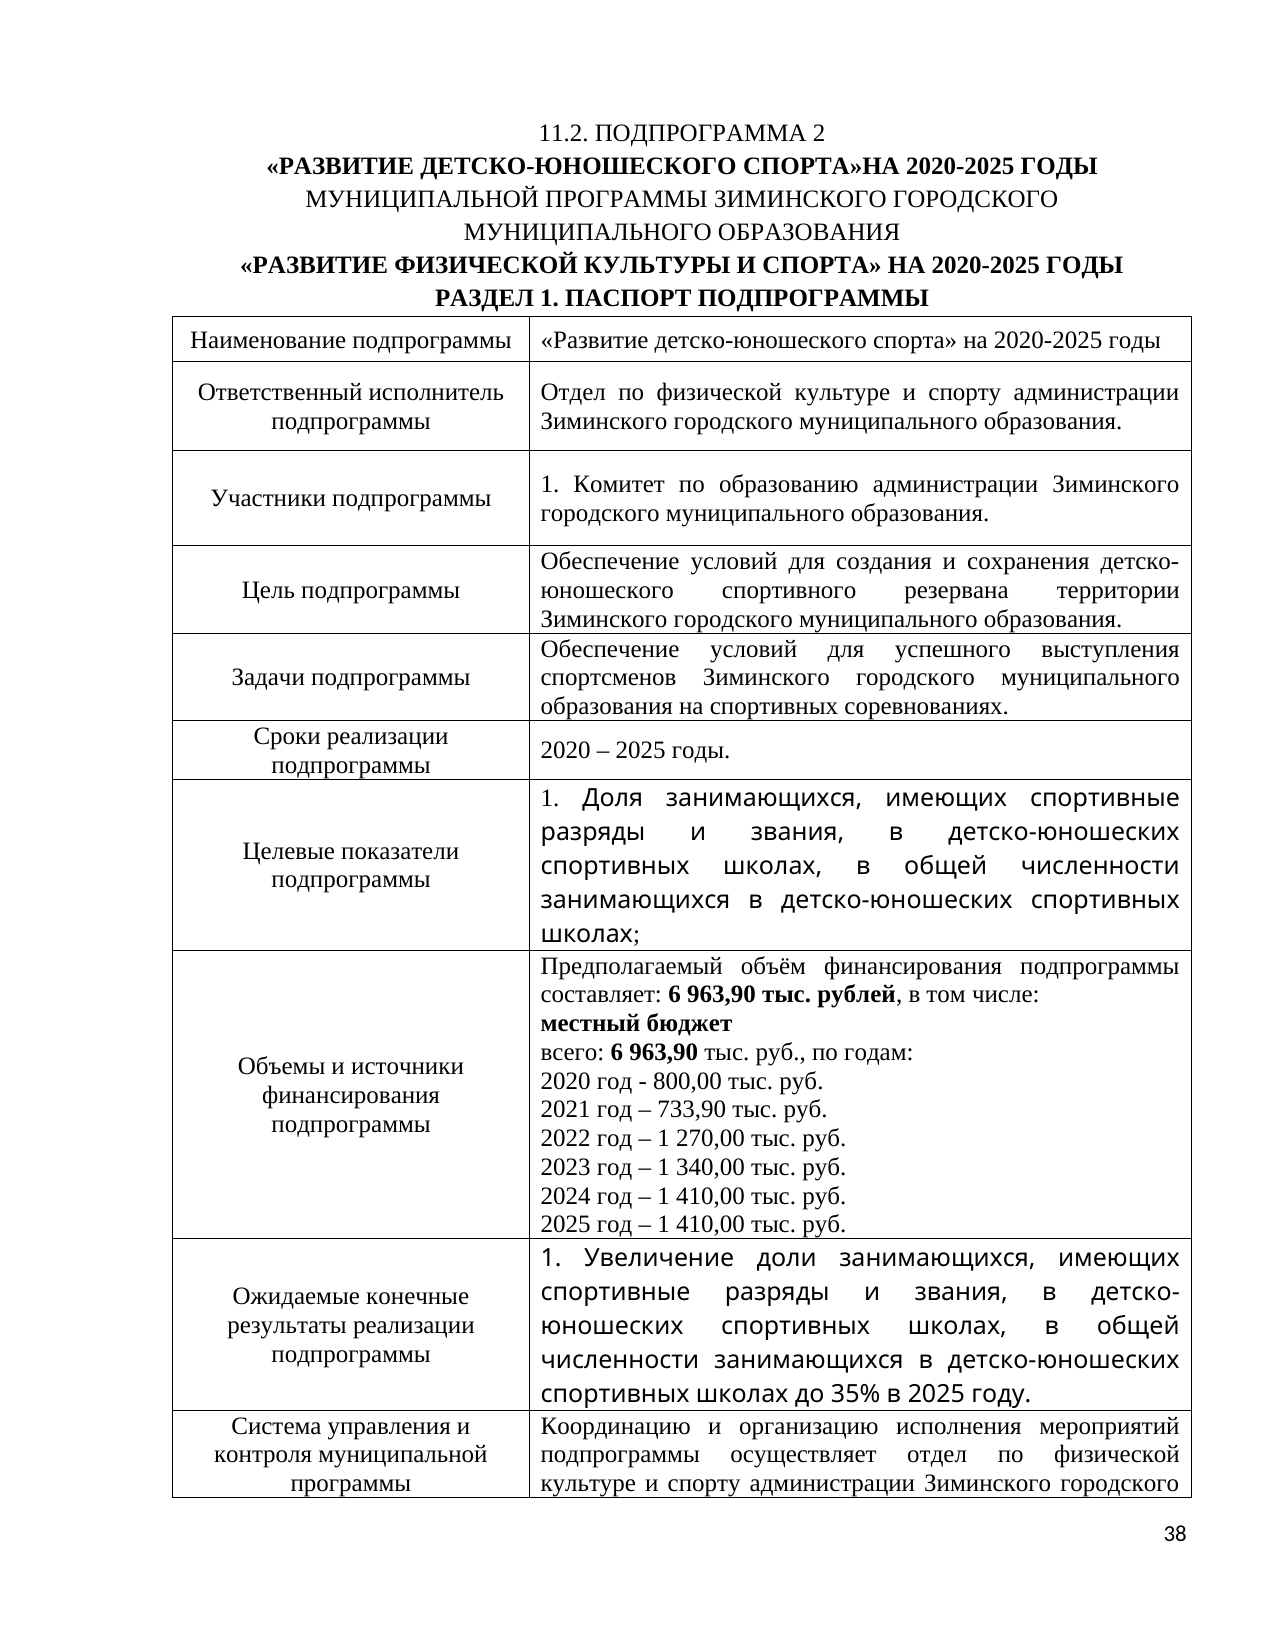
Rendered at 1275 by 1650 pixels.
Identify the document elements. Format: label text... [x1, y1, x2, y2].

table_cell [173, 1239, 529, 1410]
text 11.2. ПОДПРОГРАММА 2 [177, 118, 1186, 147]
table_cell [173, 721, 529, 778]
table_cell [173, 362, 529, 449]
text «РАЗВИТИЕ ДЕТСКО-ЮНОШЕСКОГО СПОРТА»НА 2020-2025 ГОДЫ [177, 151, 1186, 180]
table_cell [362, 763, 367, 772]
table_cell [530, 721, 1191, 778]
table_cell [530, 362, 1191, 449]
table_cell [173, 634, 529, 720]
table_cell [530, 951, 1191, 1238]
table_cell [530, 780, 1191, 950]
text «РАЗВИТИЕ ФИЗИЧЕСКОЙ КУЛЬТУРЫ И СПОРТА» НА 2020-2025 ГОДЫ [177, 250, 1186, 279]
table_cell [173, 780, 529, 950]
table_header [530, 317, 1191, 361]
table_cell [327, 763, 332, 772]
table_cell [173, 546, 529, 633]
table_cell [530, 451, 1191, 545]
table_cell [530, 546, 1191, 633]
text МУНИЦИПАЛЬНОГО ОБРАЗОВАНИЯ [177, 217, 1186, 246]
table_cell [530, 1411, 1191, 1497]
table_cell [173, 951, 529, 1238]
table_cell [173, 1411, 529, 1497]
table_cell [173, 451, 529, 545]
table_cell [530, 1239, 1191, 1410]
text МУНИЦИПАЛЬНОЙ ПРОГРАММЫ ЗИМИНСКОГО ГОРОДСКОГО [177, 184, 1186, 213]
text РАЗДЕЛ 1. ПАСПОРТ ПОДПРОГРАММЫ [177, 283, 1186, 312]
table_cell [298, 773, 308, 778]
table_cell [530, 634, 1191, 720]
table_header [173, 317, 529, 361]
